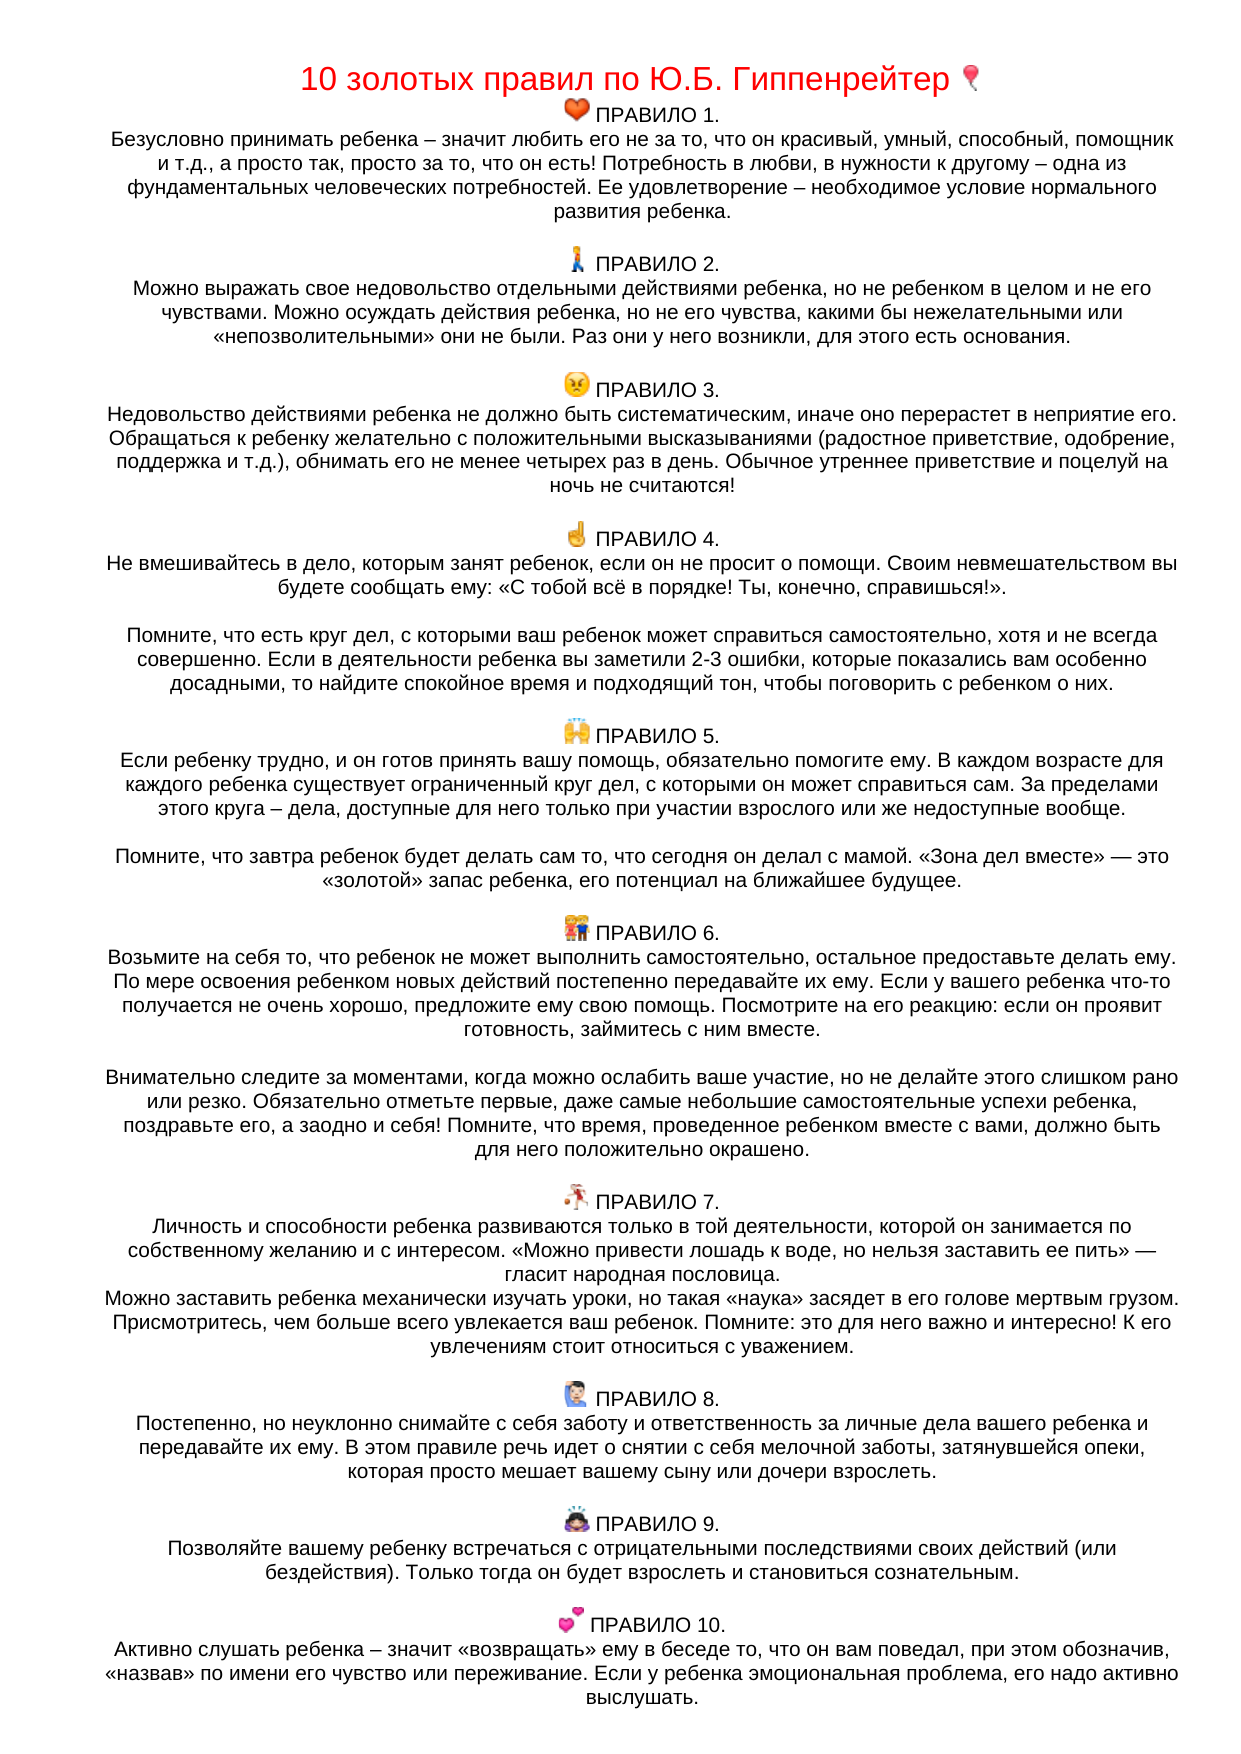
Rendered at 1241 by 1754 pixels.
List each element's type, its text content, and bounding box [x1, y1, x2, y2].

text 10 золотых правил по Ю.Б. Гиппенрейтер ПРАВИЛО 1. Безусловно принимать ребенка – значит любить его не за то, что он красивый, умный, способный, помощник и т.д., а просто так, просто за то, что он есть! Потребность в любви, в нужности к другому – одна из фундаментальных человеческих потребностей. Ее удовлетворение – необходимое условие нормального развития ребенка. ПРАВИЛО 2. Можно выражать свое недовольство отдельными действиями ребенка, но не ребенком в целом и не его чувствами. Можно осуждать действия ребенка, но не его чувства, какими бы нежелательными или «непозволительными» они не были. Раз они у него возникли, для этого есть основания. ПРАВИЛО 3. Недовольство действиями ребенка не должно быть систематическим, иначе оно перерастет в неприятие его. Обращаться к ребенку желательно с положительными высказываниями (радостное приветствие, одобрение, поддержка и т.д.), обнимать его не менее четырех раз в день. Обычное утреннее приветствие и поцелуй на ночь не считаются! ПРАВИЛО 4. Не вмешивайтесь в дело, которым занят ребенок, если он не просит о помощи. Своим невмешательством вы будете сообщать ему: «С тобой всё в порядке! Ты, конечно, справишься!». Помните, что есть круг дел, с которыми ваш ребенок может справиться самостоятельно, хотя и не всегда совершенно. Если в деятельности ребенка вы заметили 2-3 ошибки, которые показались вам особенно досадными, то найдите спокойное время и подходящий тон, чтобы поговорить с ребенком о них. ПРАВИЛО 5. Если ребенку трудно, и он готов принять вашу помощь, обязательно помогите ему. В каждом возрасте для каждого ребенка существует ограниченный круг дел, с которыми он может справиться сам. За пределами этого круга – дела, доступные для него только при участии взрослого или же недоступные вообще. Помните, что завтра ребенок будет делать сам то, что сегодня он делал с мамой. «Зона дел вместе» — это «золотой» запас ребенка, его потенциал на ближайшее будущее. ПРАВИЛО 6. Возьмите на себя то, что ребенок не может выполнить самостоятельно, остальное предоставьте делать ему. По мере освоения ребенком новых действий постепенно передавайте их ему. Если у вашего ребенка что-то получается не очень хорошо, предложите ему свою помощь. Посмотрите на его реакцию: если он проявит готовность, займитесь с ним вместе. Внимательно следите за моментами, когда можно ослабить ваше участие, но не делайте этого слишком рано или резко. Обязательно отметьте первые, даже самые небольшие самостоятельные успехи ребенка, поздравьте его, а заодно и себя! Помните, что время, проведенное ребенком вместе с вами, должно быть для него положительно окрашено. ПРАВИЛО 7. Личность и способности ребенка развиваются только в той деятельности, которой он занимается по собственному желанию и с интересом. «Можно привести лошадь к воде, но нельзя заставить ее пить» — гласит народная пословица. Можно заставить ребенка механически изучать уроки, но такая «наука» засядет в его голове мертвым грузом. Присмотритесь, чем больше всего увлекается ваш ребенок. Помните: это для него важно и интересно! К его увлечениям стоит относиться с уважением. ПРАВИЛО 8. Постепенно, но неуклонно снимайте с себя заботу и ответственность за личные дела вашего ребенка и передавайте их ему. В этом правиле речь идет о снятии с себя мелочной заботы, затянувшейся опеки, которая просто мешает вашему сыну или дочери взрослеть. ПРАВИЛО 9. Позволяйте вашему ребенку встречаться с отрицательными последствиями своих действий (или бездействия). Только тогда он будет взрослеть и становиться сознательным. ПРАВИЛО 10. Активно слушать ребенка – значит «возвращать» ему в беседе то, что он вам поведал, при этом обозначив, «назвав» по имени его чувство или переживание. Если у ребенка эмоциональная проблема, его надо активно выслушать. [103, 59, 1181, 1709]
picture [564, 1381, 590, 1407]
picture [558, 1607, 584, 1633]
picture [564, 718, 590, 744]
picture [564, 97, 590, 123]
picture [564, 521, 590, 547]
picture [564, 1184, 590, 1210]
picture [564, 1506, 590, 1532]
picture [564, 915, 590, 941]
picture [959, 65, 985, 91]
picture [564, 372, 590, 397]
picture [564, 246, 590, 272]
